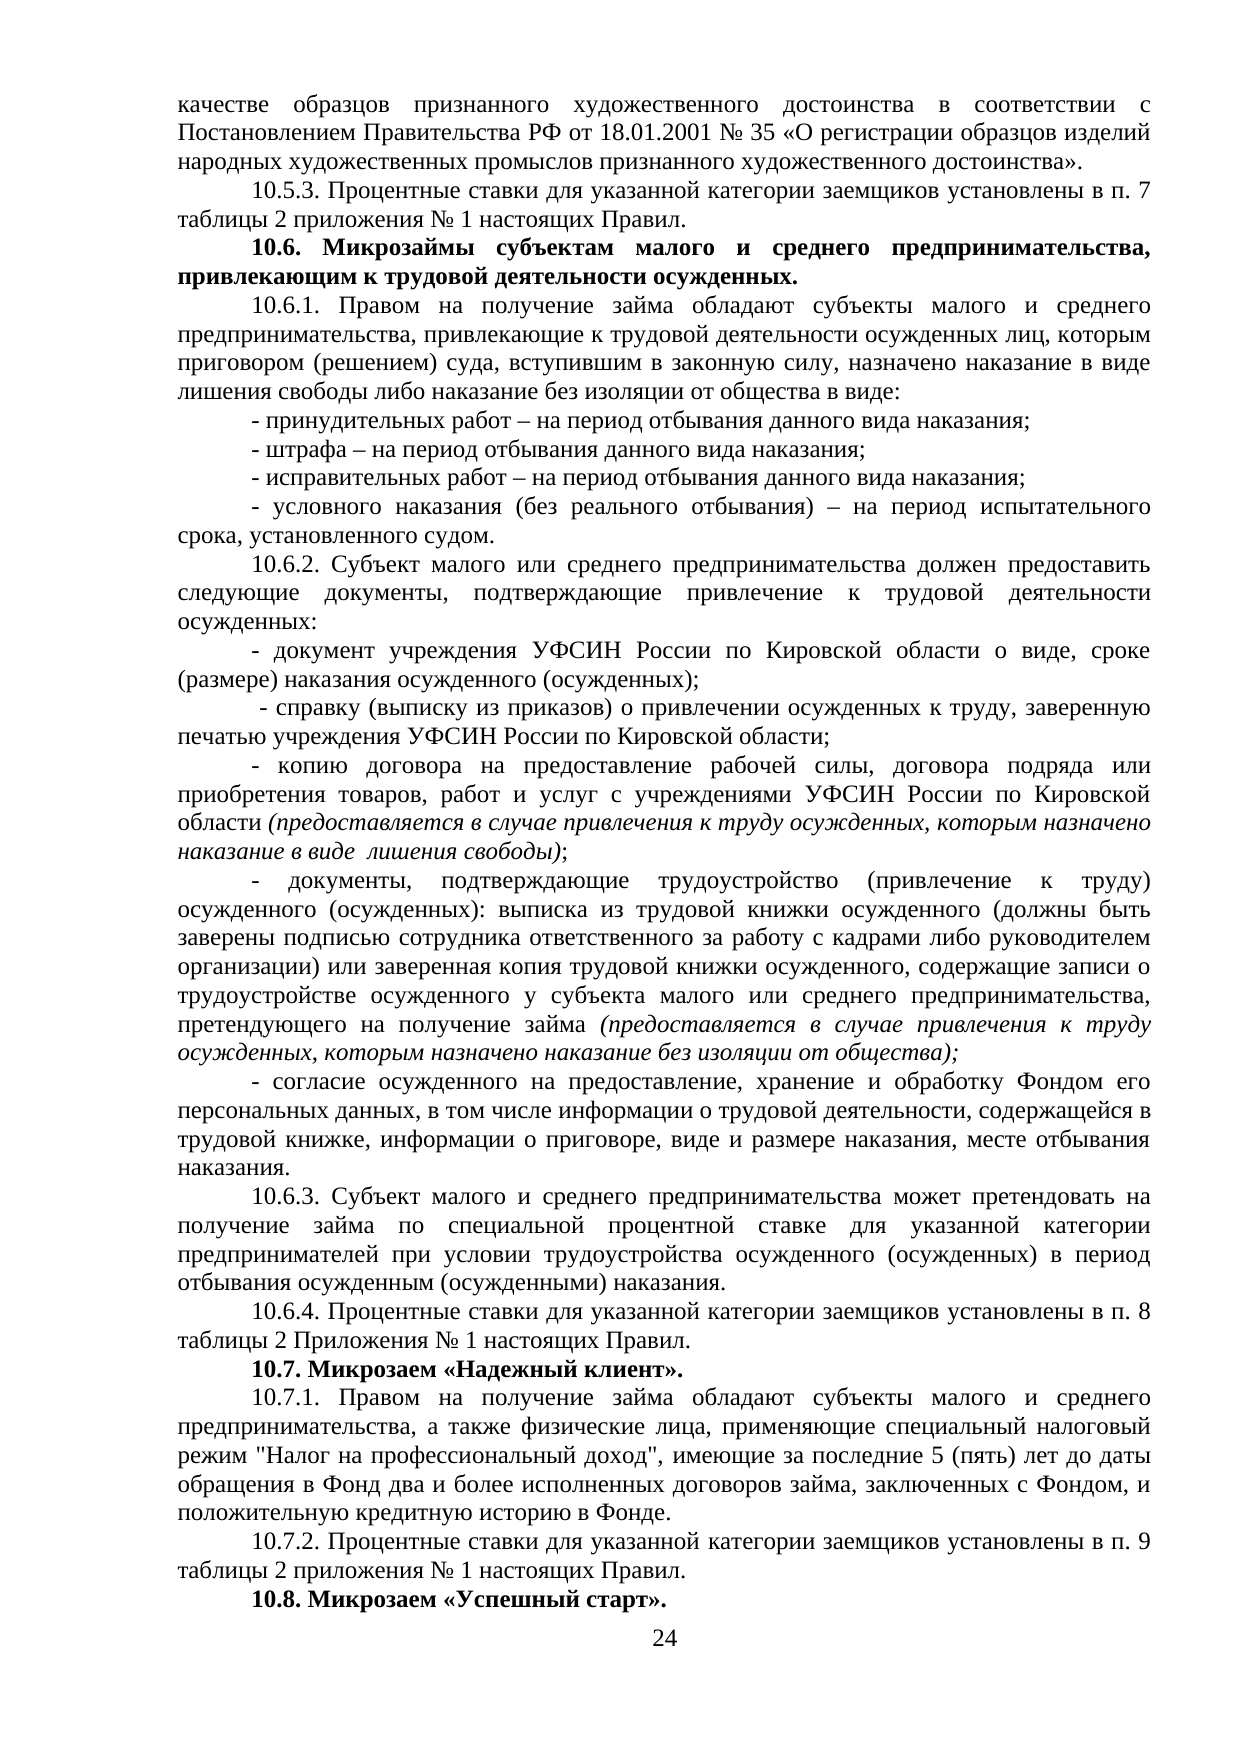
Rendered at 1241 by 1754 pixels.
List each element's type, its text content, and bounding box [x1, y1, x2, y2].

text - копию договора на предоставление рабочей силы, договора подряда или приобретения товаров, работ и услуг с учреждениями УФСИН России по Кировской области (предоставляется в случае привлечения к труду осужденных, которым назначено наказание в виде лишения свободы); [177, 750, 1152, 865]
text - документы, подтверждающие трудоустройство (привлечение к труду) осужденного (осужденных): выписка из трудовой книжки осужденного (должны быть заверены подписью сотрудника ответственного за работу с кадрами либо руководителем организации) или заверенная копия трудовой книжки осужденного, содержащие записи о трудоустройстве осужденного у субъекта малого или среднего предпринимательства, претендующего на получение займа (предоставляется в случае привлечения к труду осужденных, которым назначено наказание без изоляции от общества); [177, 865, 1152, 1066]
text 10.8. Микрозаем «Успешный старт». [177, 1584, 1152, 1612]
text 10.6. Микрозаймы субъектам малого и среднего предпринимательства, привлекающим к трудовой деятельности осужденных. [177, 232, 1152, 290]
text - принудительных работ – на период отбывания данного вида наказания; [177, 405, 1152, 434]
text - штрафа – на период отбывания данного вида наказания; [177, 434, 1152, 462]
text 10.7.1. Правом на получение займа обладают субъекты малого и среднего предпринимательства, а также физические лица, применяющие специальный налоговый режим "Налог на профессиональный доход", имеющие за последние 5 (пять) лет до даты обращения в Фонд два и более исполненных договоров займа, заключенных с Фондом, и положительную кредитную историю в Фонде. [177, 1440, 1152, 1526]
text 10.7.1. Правом на получение займа обладают субъекты малого и среднего предпринимательства, а также физические лица, применяющие специальный налоговый режим "Налог на профессиональный доход", имеющие за последние 5 (пять) лет до даты обращения в Фонд два и более исполненных договоров займа, заключенных с Фондом, и положительную кредитную историю в Фонде. [177, 1382, 1152, 1440]
text 10.6.2. Субъект малого или среднего предпринимательства должен предоставить следующие документы, подтверждающие привлечение к трудовой деятельности осужденных: [177, 549, 1152, 635]
text 10.7. Микрозаем «Надежный клиент». [177, 1354, 1152, 1382]
text - справку (выписку из приказов) о привлечении осужденных к труду, заверенную печатью учреждения УФСИН России по Кировской области; [177, 692, 1152, 750]
text - исправительных работ – на период отбывания данного вида наказания; [177, 462, 1152, 491]
text - условного наказания (без реального отбывания) – на период испытательного срока, установленного судом. [177, 491, 1152, 549]
text - согласие осужденного на предоставление, хранение и обработку Фондом его персональных данных, в том числе информации о трудовой деятельности, содержащейся в трудовой книжке, информации о приговоре, виде и размере наказания, месте отбывания наказания. [177, 1066, 1152, 1181]
text - документ учреждения УФСИН России по Кировской области о виде, сроке (размере) наказания осужденного (осужденных); [177, 635, 1152, 692]
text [177, 89, 1152, 175]
text 10.5.3. Процентные ставки для указанной категории заемщиков установлены в п. 7 таблицы 2 приложения № 1 настоящих Правил. [177, 175, 1152, 232]
text 10.6.3. Субъект малого и среднего предпринимательства может претендовать на получение займа по специальной процентной ставке для указанной категории предпринимателей при условии трудоустройства осужденного (осужденных) в период отбывания осужденным (осужденными) наказания. [177, 1181, 1152, 1296]
text 10.7.2. Процентные ставки для указанной категории заемщиков установлены в п. 9 таблицы 2 приложения № 1 настоящих Правил. [177, 1526, 1152, 1584]
text 10.6.4. Процентные ставки для указанной категории заемщиков установлены в п. 8 таблицы 2 Приложения № 1 настоящих Правил. [177, 1296, 1152, 1354]
text 10.6.1. Правом на получение займа обладают субъекты малого и среднего предпринимательства, привлекающие к трудовой деятельности осужденных лиц, которым приговором (решением) суда, вступившим в законную силу, назначено наказание в виде лишения свободы либо наказание без изоляции от общества в виде: [177, 290, 1152, 405]
